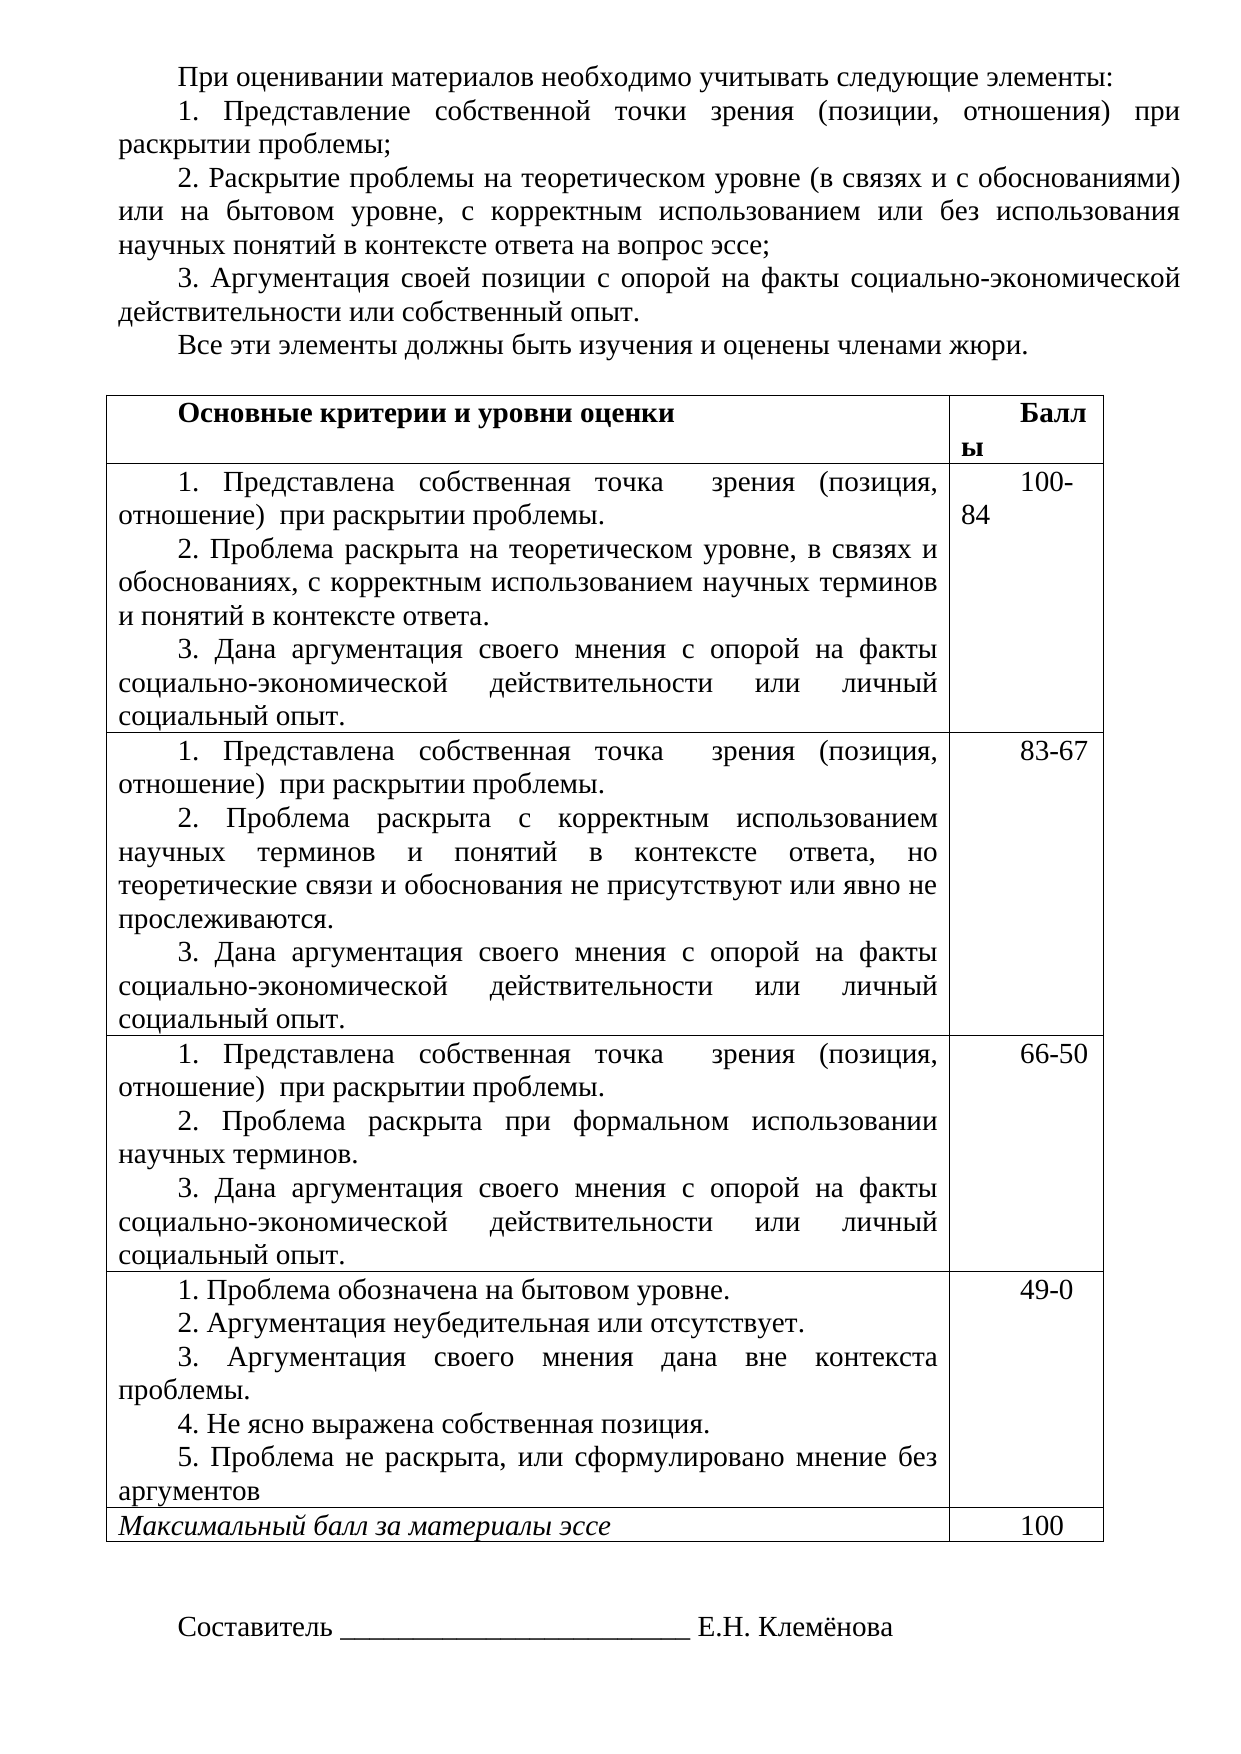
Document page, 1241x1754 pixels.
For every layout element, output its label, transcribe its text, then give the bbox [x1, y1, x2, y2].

table_cell 1. Проблема обозначена на бытовом уровне. 2. Аргументация неубедительная или отсутствует. 3. Аргументация своего мнения дана вне контекста проблемы. 4. Не ясно выражена собственная позиция. 5. Проблема не раскрыта, или сформулировано мнение без аргументов [107, 1272, 949, 1507]
table_header Баллы [950, 396, 1103, 463]
text 3. Аргументация своей позиции с опорой на факты социально-экономической действительности или собственный опыт. [118, 260, 1181, 327]
table_cell 100-84 [950, 464, 1103, 732]
table_header Основные критерии и уровни оценки [107, 396, 949, 463]
table_cell 1. Представлена собственная точка зрения (позиция, отношение) при раскрытии проблемы. 2. Проблема раскрыта при формальном использовании научных терминов. 3. Дана аргументация своего мнения с опорой на факты социально-экономической действительности или личный социальный опыт. [107, 1036, 949, 1271]
table_cell 1. Представлена собственная точка зрения (позиция, отношение) при раскрытии проблемы. 2. Проблема раскрыта на теоретическом уровне, в связях и обоснованиях, с корректным использованием научных терминов и понятий в контексте ответа. 3. Дана аргументация своего мнения с опорой на факты социально-экономической действительности или личный социальный опыт. [107, 464, 949, 732]
text При оценивании материалов необходимо учитывать следующие элементы: [118, 59, 1181, 93]
table_cell 83-67 [950, 733, 1103, 1035]
text 1. Представление собственной точки зрения (позиции, отношения) при раскрытии проблемы; [118, 93, 1181, 160]
table_cell 66-50 [950, 1036, 1103, 1271]
table_cell Максимальный балл за материалы эссе [107, 1508, 949, 1541]
text Все эти элементы должны быть изучения и оценены членами жюри. [118, 327, 1181, 361]
table_cell 100 [950, 1508, 1103, 1541]
table_cell 49-0 [950, 1272, 1103, 1507]
text 2. Раскрытие проблемы на теоретическом уровне (в связях и с обоснованиями) или на бытовом уровне, с корректным использованием или без использования научных понятий в контексте ответа на вопрос эссе; [118, 160, 1181, 260]
table_cell 1. Представлена собственная точка зрения (позиция, отношение) при раскрытии проблемы. 2. Проблема раскрыта с корректным использованием научных терминов и понятий в контексте ответа, но теоретические связи и обоснования не присутствуют или явно не прослеживаются. 3. Дана аргументация своего мнения с опорой на факты социально-экономической действительности или личный социальный опыт. [107, 733, 949, 1035]
text Составитель ________________________ Е.Н. Клемёнова [118, 1609, 1181, 1643]
